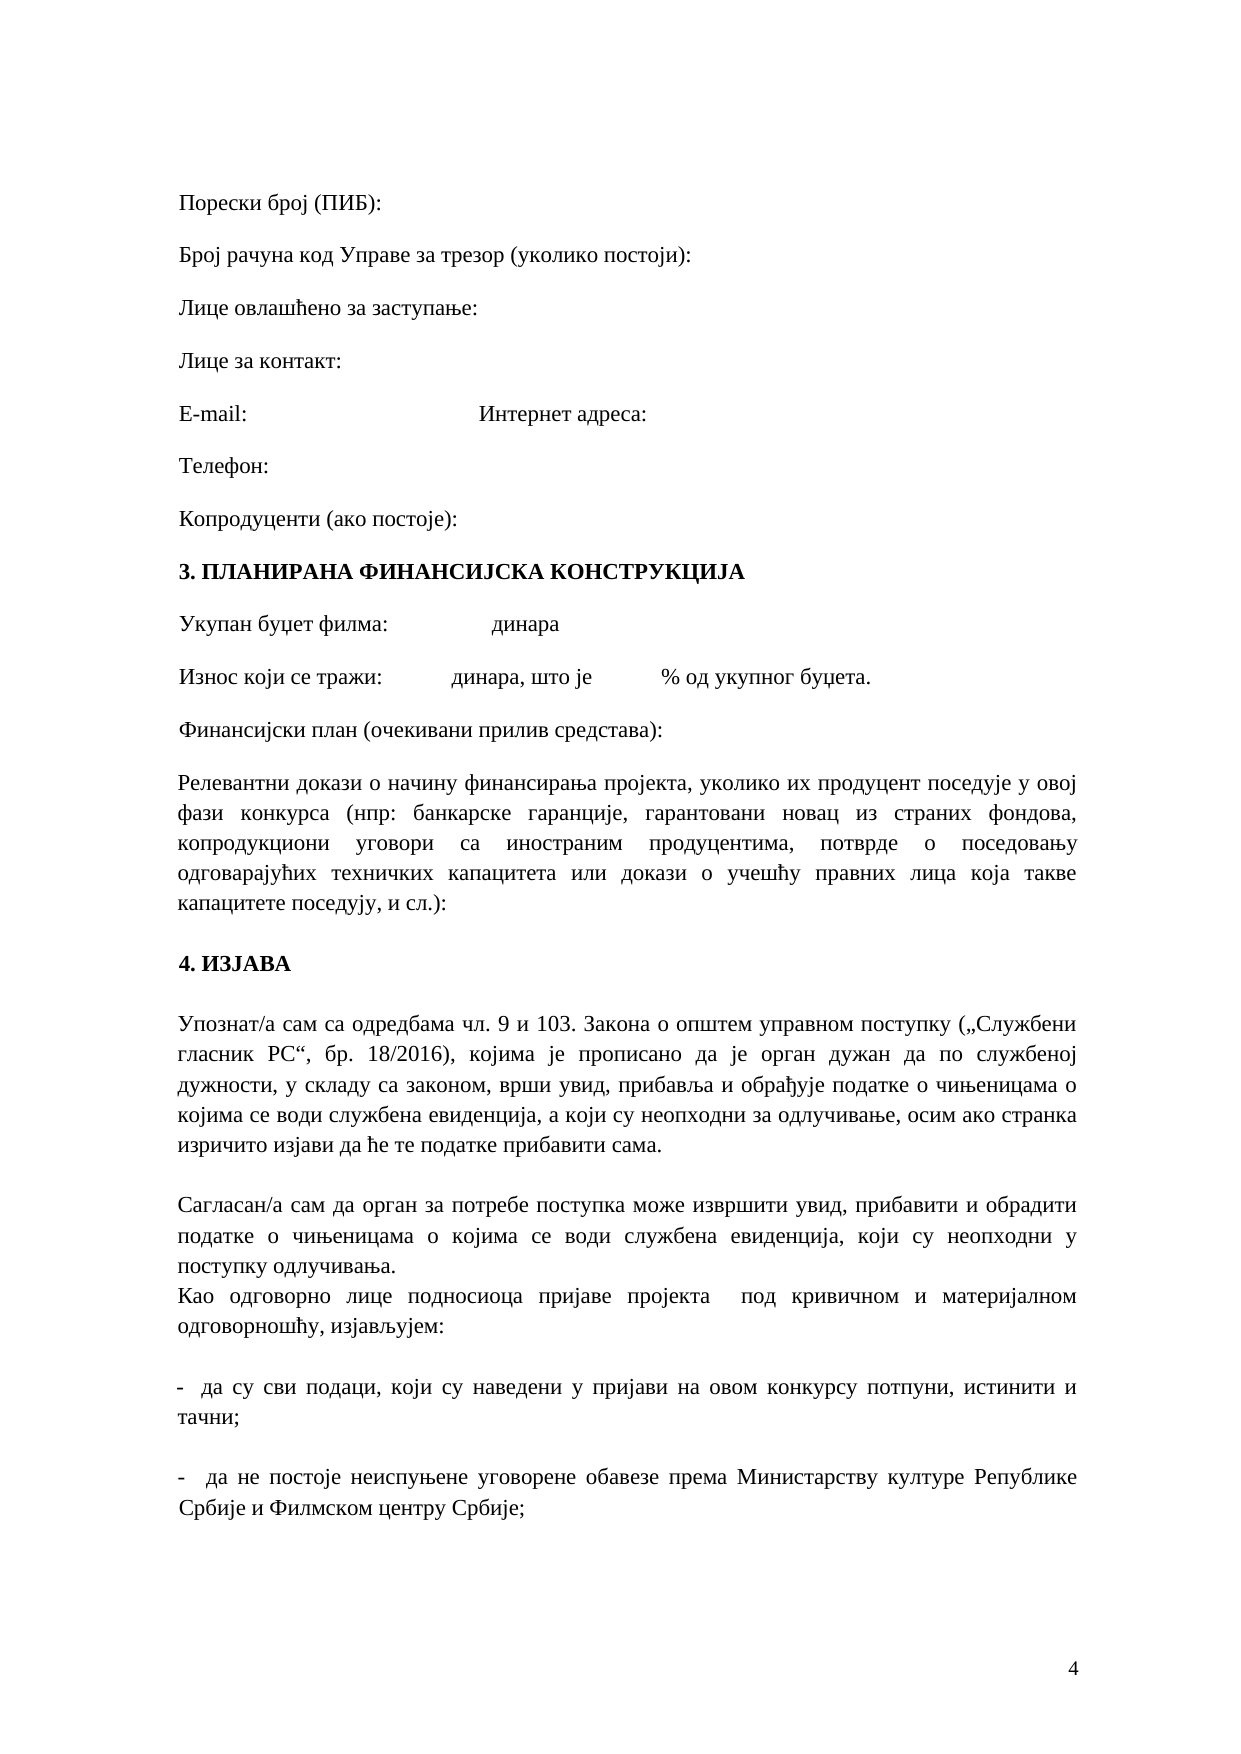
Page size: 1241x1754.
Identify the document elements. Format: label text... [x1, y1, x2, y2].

text 4. ИЗJАВА [178, 950, 1079, 976]
text Као одговорно лице подносиоца приjаве проjекта под кривичном и материjалном одговорношћу, изjављуjем: [177, 1282, 1079, 1339]
text Релевантни докази о начину финансирања проjекта, уколико их продуцент поседује у овој фази конкурса (нпр: банкарске гаранције, гарантовани новац из страних фондова, копродукциони уговори са иностраним продуцентима, потврде о поседовању одговарајућих техничких капацитета или докази о учешћу правних лица која такве капацитете поседују, и сл.): [177, 769, 1079, 916]
text Копродуценти (ако постоје): [178, 505, 1079, 531]
text Финансиjски план (очекивани прилив средстава): [178, 716, 1079, 742]
text 3. ПЛАНИРАНА ФИНАНСИЈСКА КОНСТРУКЦИЈА [178, 558, 1079, 584]
text Износ коjи се тражи: динара, што jе % од укупног буџета. [178, 663, 1079, 689]
text Е-mail: Интернет адреса: [178, 400, 1079, 426]
text - да су сви подаци, коjи су наведени у приjави на овом конкурсу потпуни, истинити и тачни; [176, 1373, 1079, 1429]
text Упознат/а сам са одредбама чл. 9 и 103. Закона о општем управном поступку („Службени гласник РС“, бр. 18/2016), коjима jе прописано да jе орган дужан да по службеноj дужности, у складу са законом, врши увид, прибавља и обрађуjе податке о чињеницама о коjима се води службена евиденциjа, а коjи су неопходни за одлучивање, осим ако странка изричито изjави да ће те податке прибавити сама. [177, 1010, 1079, 1157]
text Порески број (ПИБ): [178, 189, 1079, 215]
text Укупан буџет филма: динара [178, 611, 1079, 637]
text Лице овлашћено за заступање: [178, 294, 1079, 321]
text Сагласан/а сам да орган за потребе поступка може извршити увид, прибавити и обрадити податке о чињеницама о коjима се води службена евиденциjа, коjи су неопходни у поступку одлучивања. [177, 1192, 1079, 1278]
text Лице за контакт: [178, 347, 1079, 373]
text Телефон: [178, 452, 1079, 479]
text Број рачуна код Управе за трезор (уколико постоjи): [178, 242, 1079, 268]
text - да не постоjе неиспуњене уговорене обавезе према Министарству културе Републике Србиjе и Филмском центру Србиjе; [177, 1463, 1079, 1520]
